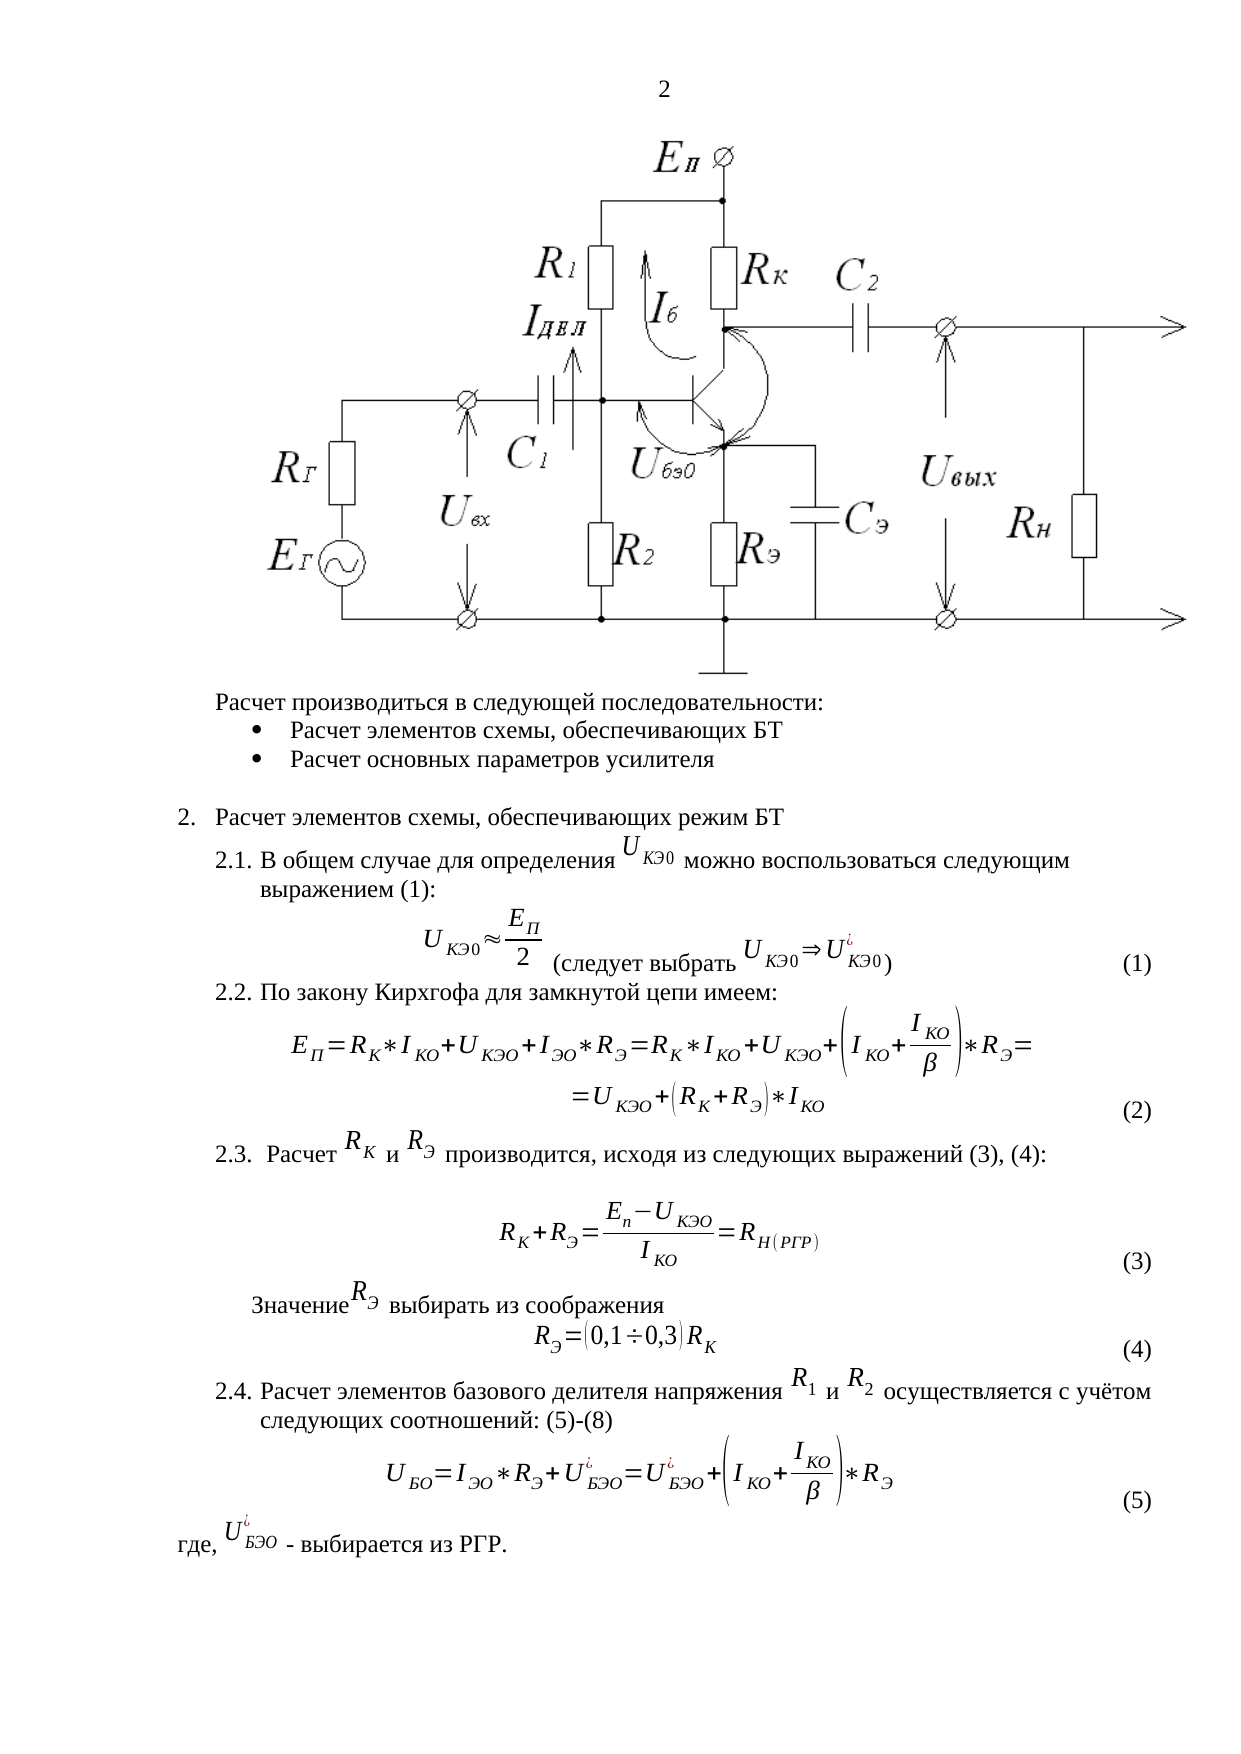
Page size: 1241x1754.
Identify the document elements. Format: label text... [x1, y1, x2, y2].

text (следует выбрать ) (1) [215, 903, 1152, 977]
list Расчет элементов схемы, обеспечивающих режим БТ [177, 802, 1152, 831]
text где, - выбирается из РГР. [177, 1514, 1152, 1558]
list Расчет элементов схемы, обеспечивающих БТ [252, 716, 1152, 744]
text (3) [177, 1197, 1152, 1275]
text (5) [177, 1433, 1152, 1514]
list Расчет основных параметров усилителя [252, 744, 1152, 773]
text Значение выбирать из соображения [177, 1275, 1152, 1319]
text (4) [251, 1319, 1152, 1363]
list В общем случае для определения можно воспользоваться следующим выражением (1): [215, 831, 1152, 903]
list Расчет и производится, исходя из следующих выражений (3), (4): [215, 1124, 1152, 1168]
text (2) [215, 1080, 1152, 1124]
list Расчет элементов базового делителя напряжения и осуществляется с учётом следующих соотношений: (5)-(8) [215, 1363, 1152, 1433]
list По закону Кирхгофа для замкнутой цепи имеем: [215, 977, 1152, 1005]
picture [251, 118, 1225, 687]
